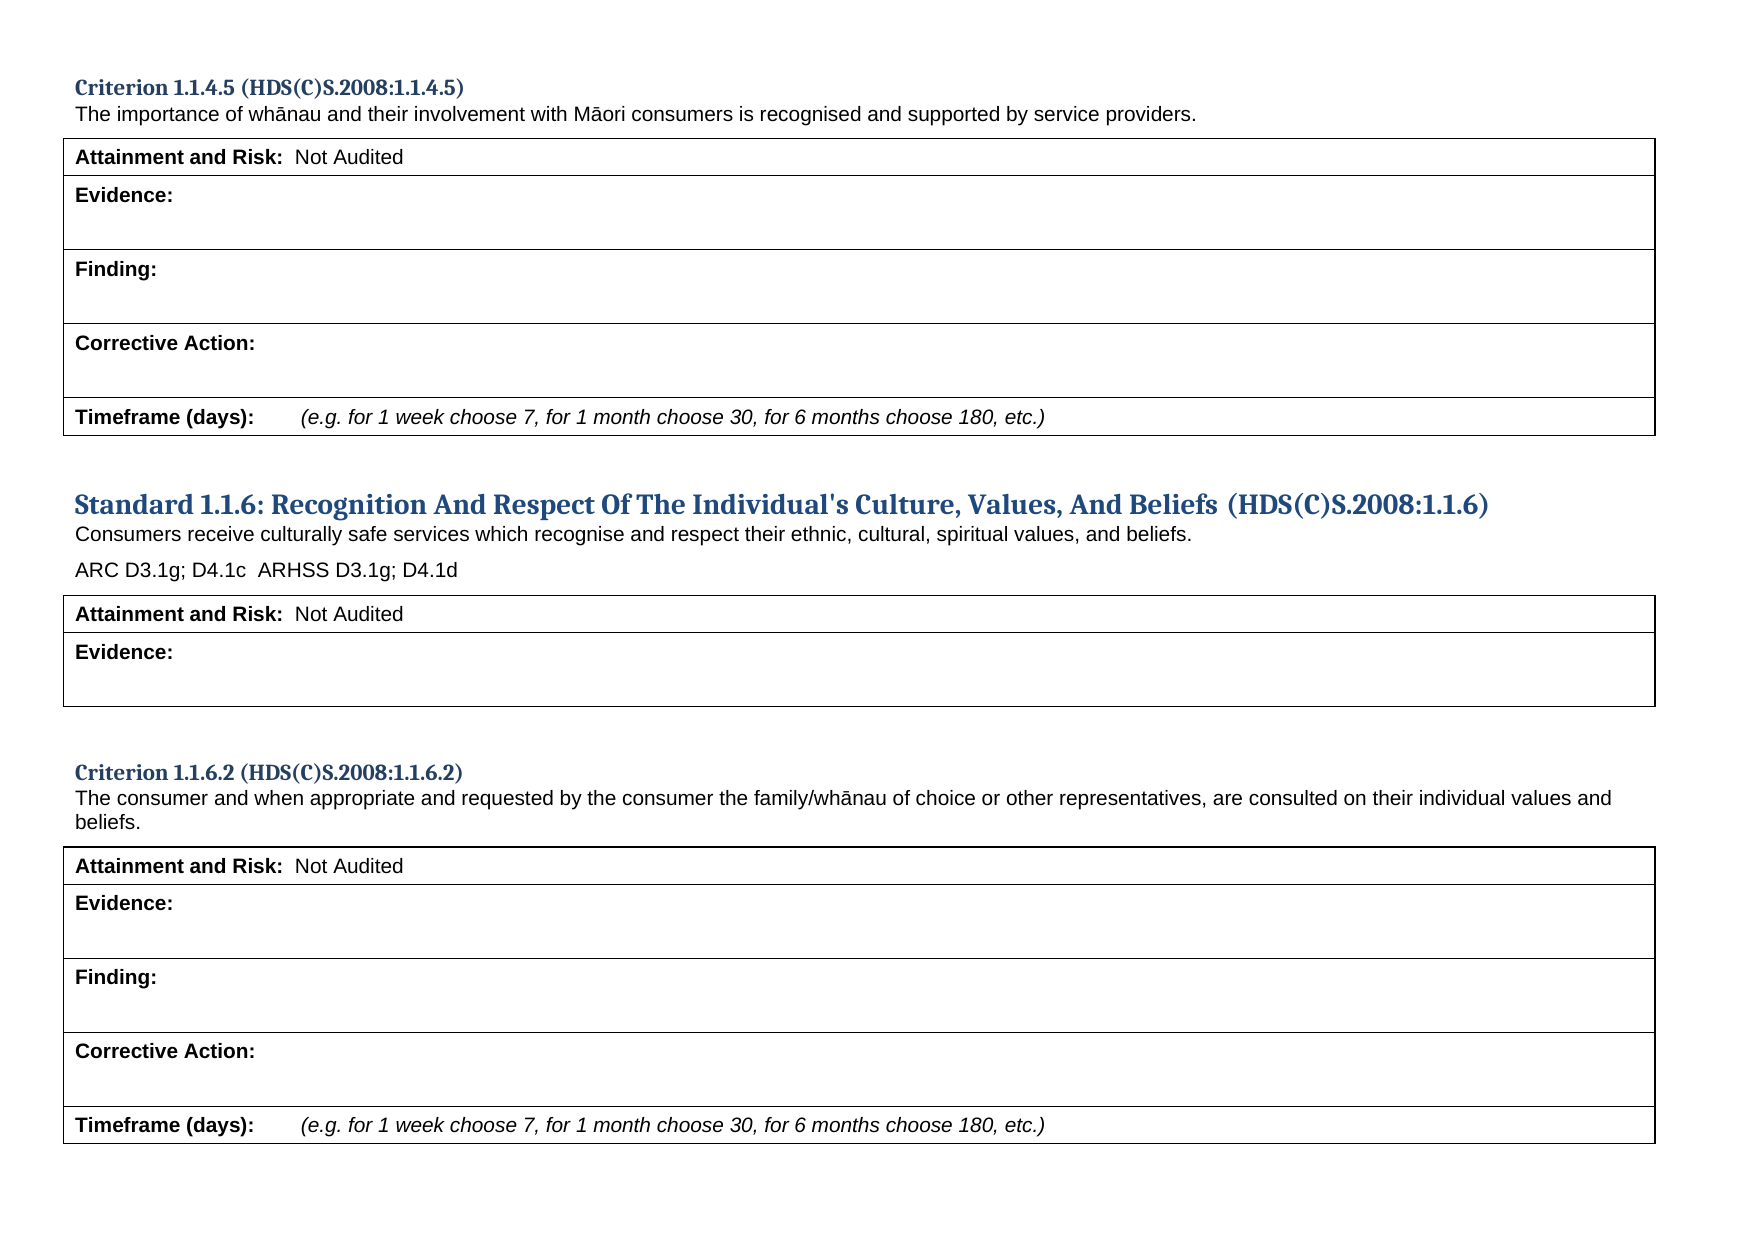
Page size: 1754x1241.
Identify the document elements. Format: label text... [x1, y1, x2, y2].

table_header Attainment and Risk: Not Audited [64, 596, 1654, 632]
text Consumers receive culturally safe services which recognise and respect their ethnic, cultural, spiritual values, and beliefs. [75, 522, 1679, 546]
table_cell Evidence: [64, 633, 1654, 670]
table_cell [64, 921, 1654, 958]
text The consumer and when appropriate and requested by the consumer the family/whānau of choice or other representatives, are consulted on their individual values and beliefs. [75, 786, 1679, 834]
table_cell Timeframe (days): (e.g. for 1 week choose 7, for 1 month choose 30, for 6 months choose 180, etc.) [64, 1107, 1654, 1143]
table_cell Finding: [64, 250, 1654, 287]
table_cell [64, 995, 1654, 1032]
table_header Attainment and Risk: Not Audited [64, 139, 1654, 175]
table_cell [64, 287, 1654, 323]
table_cell Evidence: [64, 176, 1654, 213]
table_cell Evidence: [64, 885, 1654, 921]
subtitle Criterion 1.1.4.5 (HDS(C)S.2008:1.1.4.5) [75, 75, 1679, 101]
table_cell [64, 361, 1654, 397]
table_header Attainment and Risk: Not Audited [64, 848, 1654, 884]
subtitle Standard 1.1.6: Recognition And Respect Of The Individual's Culture, Values, And Beliefs (HDS(C)S.2008:1.1.6) [75, 488, 1679, 522]
table_cell Timeframe (days): (e.g. for 1 week choose 7, for 1 month choose 30, for 6 months choose 180, etc.) [64, 398, 1654, 435]
table_cell [64, 1069, 1654, 1106]
table_cell Finding: [64, 959, 1654, 995]
subtitle Criterion 1.1.6.2 (HDS(C)S.2008:1.1.6.2) [75, 760, 1679, 786]
table_cell [64, 213, 1654, 249]
table_cell Corrective Action: [64, 324, 1654, 361]
table_cell [64, 670, 1654, 706]
text ARC D3.1g; D4.1c ARHSS D3.1g; D4.1d [75, 558, 1679, 582]
text The importance of whānau and their involvement with Māori consumers is recognised and supported by service providers. [75, 101, 1679, 125]
table_cell Corrective Action: [64, 1033, 1654, 1069]
